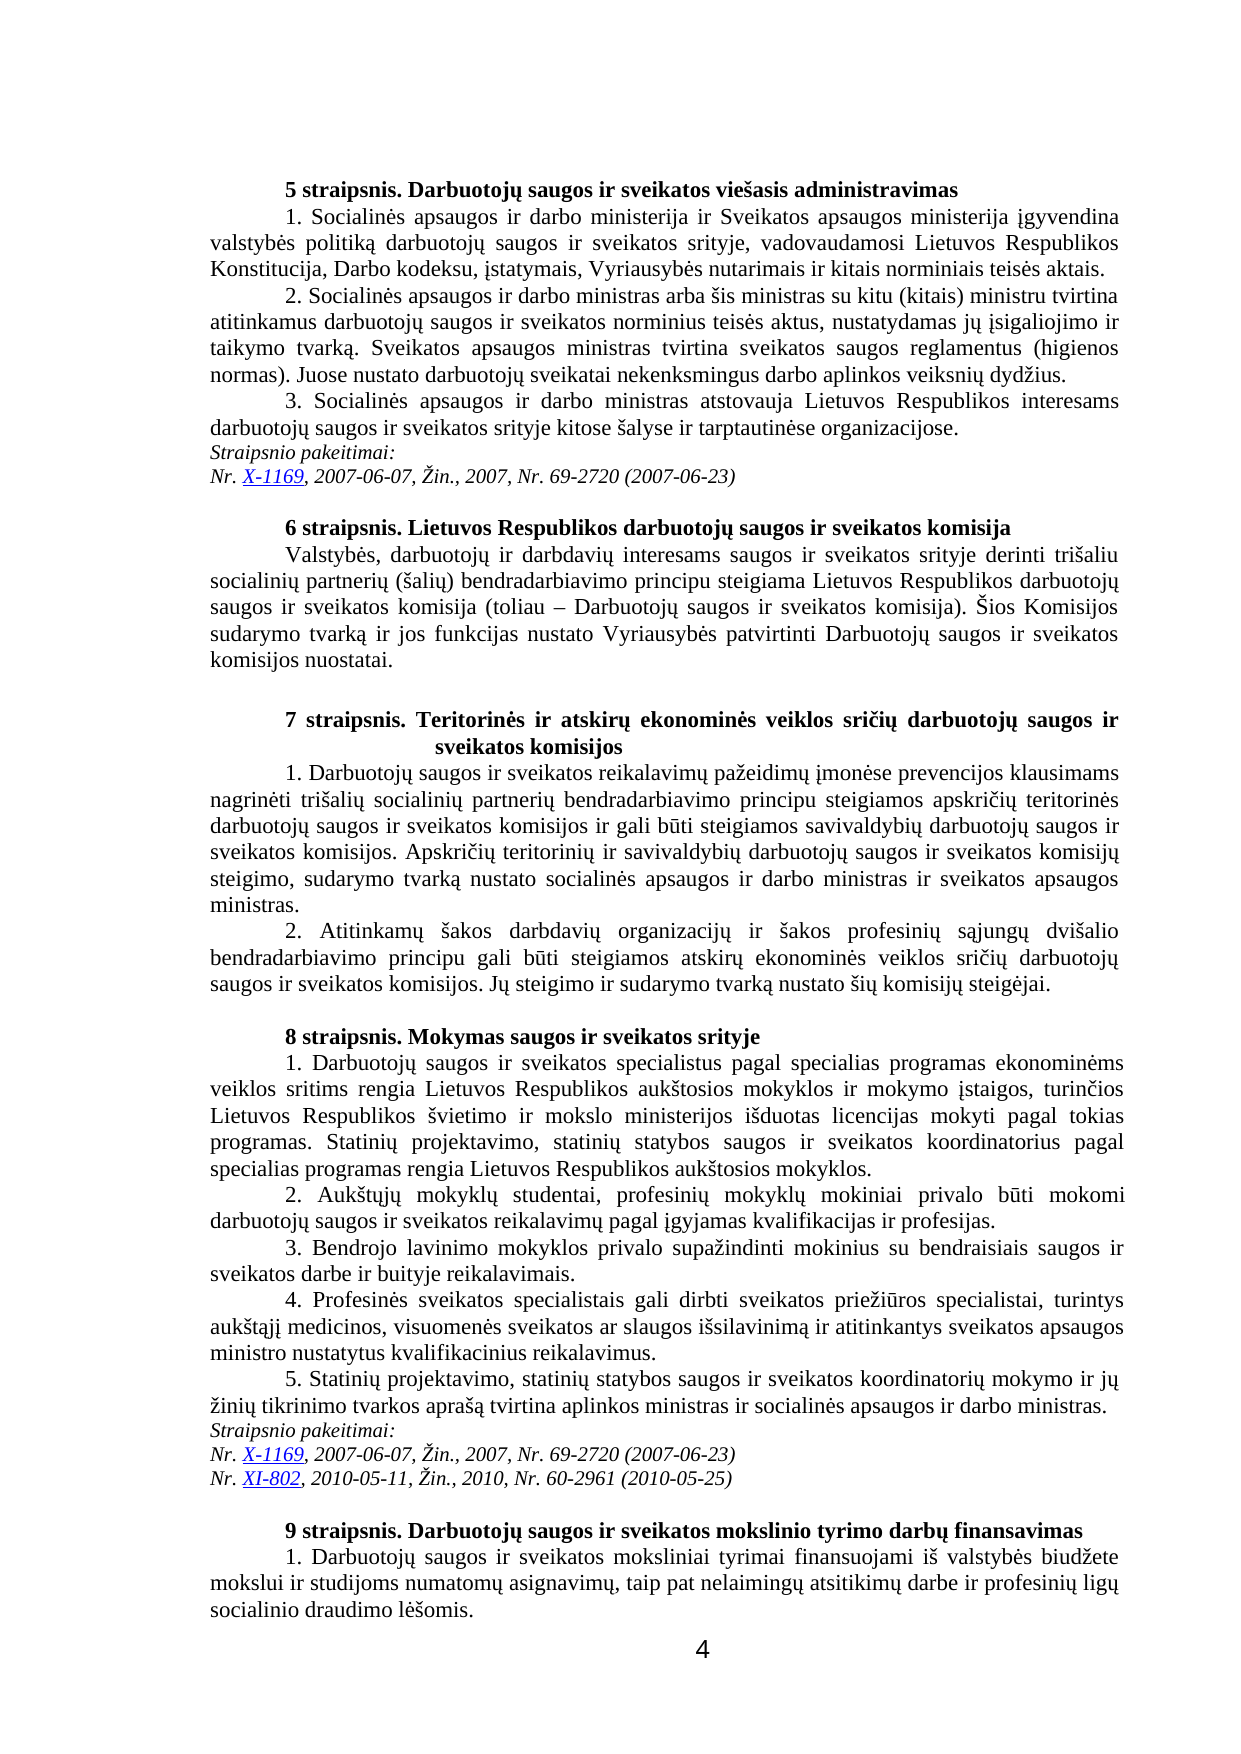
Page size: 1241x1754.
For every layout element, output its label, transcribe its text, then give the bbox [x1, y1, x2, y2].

text 5. Statinių projektavimo, statinių statybos saugos ir sveikatos koordinatorių mokymo ir jų žinių tikrinimo tvarkos aprašą tvirtina aplinkos ministras ir socialinės apsaugos ir darbo ministras. [210, 1365, 1120, 1418]
text 7 straipsnis. Teritorinės ir atskirų ekonominės veiklos sričių darbuotojų saugos ir sveikatos komisijos [285, 707, 1120, 759]
text Nr. XI-802, 2010-05-11, Žin., 2010, Nr. 60-2961 (2010-05-25) [210, 1466, 1120, 1490]
text 6 straipsnis. Lietuvos Respublikos darbuotojų saugos ir sveikatos komisija [210, 514, 1120, 541]
text 9 straipsnis. Darbuotojų saugos ir sveikatos mokslinio tyrimo darbų finansavimas [285, 1517, 1120, 1543]
text 8 straipsnis. Mokymas saugos ir sveikatos srityje [210, 1023, 1125, 1049]
text 1. Darbuotojų saugos ir sveikatos reikalavimų pažeidimų įmonėse prevencijos klausimams nagrinėti trišalių socialinių partnerių bendradarbiavimo principu steigiamos apskričių teritorinės darbuotojų saugos ir sveikatos komisijos ir gali būti steigiamos savivaldybių darbuotojų saugos ir sveikatos komisijos. Apskričių teritorinių ir savivaldybių darbuotojų saugos ir sveikatos komisijų steigimo, sudarymo tvarką nustato socialinės apsaugos ir darbo ministras ir sveikatos apsaugos ministras. [210, 759, 1120, 917]
text 2. Aukštųjų mokyklų studentai, profesinių mokyklų mokiniai privalo būti mokomi darbuotojų saugos ir sveikatos reikalavimų pagal įgyjamas kvalifikacijas ir profesijas. [210, 1181, 1125, 1234]
text 5 straipsnis. Darbuotojų saugos ir sveikatos viešasis administravimas [210, 176, 1120, 203]
text Straipsnio pakeitimai: [210, 440, 1120, 464]
text 2. Socialinės apsaugos ir darbo ministras arba šis ministras su kitu (kitais) ministru tvirtina atitinkamus darbuotojų saugos ir sveikatos norminius teisės aktus, nustatydamas jų įsigaliojimo ir taikymo tvarką. Sveikatos apsaugos ministras tvirtina sveikatos saugos reglamentus (higienos normas). Juose nustato darbuotojų sveikatai nekenksmingus darbo aplinkos veiksnių dydžius. [210, 282, 1120, 387]
text 4. Profesinės sveikatos specialistais gali dirbti sveikatos priežiūros specialistai, turintys aukštąjį medicinos, visuomenės sveikatos ar slaugos išsilavinimą ir atitinkantys sveikatos apsaugos ministro nustatytus kvalifikacinius reikalavimus. [210, 1286, 1125, 1365]
text Nr. X-1169, 2007-06-07, Žin., 2007, Nr. 69-2720 (2007-06-23) [210, 464, 1120, 488]
text 1. Socialinės apsaugos ir darbo ministerija ir Sveikatos apsaugos ministerija įgyvendina valstybės politiką darbuotojų saugos ir sveikatos srityje, vadovaudamosi Lietuvos Respublikos Konstitucija, Darbo kodeksu, įstatymais, Vyriausybės nutarimais ir kitais norminiais teisės aktais. [210, 203, 1120, 282]
text Valstybės, darbuotojų ir darbdavių interesams saugos ir sveikatos srityje derinti trišaliu socialinių partnerių (šalių) bendradarbiavimo principu steigiama Lietuvos Respublikos darbuotojų saugos ir sveikatos komisija (toliau – Darbuotojų saugos ir sveikatos komisija). Šios Komisijos sudarymo tvarką ir jos funkcijas nustato Vyriausybės patvirtinti Darbuotojų saugos ir sveikatos komisijos nuostatai. [210, 541, 1120, 672]
text 3. Socialinės apsaugos ir darbo ministras atstovauja Lietuvos Respublikos interesams darbuotojų saugos ir sveikatos srityje kitose šalyse ir tarptautinėse organizacijose. [210, 387, 1120, 440]
text 3. Bendrojo lavinimo mokyklos privalo supažindinti mokinius su bendraisiais saugos ir sveikatos darbe ir buityje reikalavimais. [210, 1234, 1125, 1286]
text Nr. X-1169, 2007-06-07, Žin., 2007, Nr. 69-2720 (2007-06-23) [210, 1442, 1120, 1466]
text Straipsnio pakeitimai: [210, 1418, 1120, 1442]
text 1. Darbuotojų saugos ir sveikatos moksliniai tyrimai finansuojami iš valstybės biudžete mokslui ir studijoms numatomų asignavimų, taip pat nelaimingų atsitikimų darbe ir profesinių ligų socialinio draudimo lėšomis. [210, 1543, 1120, 1622]
text 1. Darbuotojų saugos ir sveikatos specialistus pagal specialias programas ekonominėms veiklos sritims rengia Lietuvos Respublikos aukštosios mokyklos ir mokymo įstaigos, turinčios Lietuvos Respublikos švietimo ir mokslo ministerijos išduotas licencijas mokyti pagal tokias programas. Statinių projektavimo, statinių statybos saugos ir sveikatos koordinatorius pagal specialias programas rengia Lietuvos Respublikos aukštosios mokyklos. [210, 1049, 1125, 1181]
text 2. Atitinkamų šakos darbdavių organizacijų ir šakos profesinių sąjungų dvišalio bendradarbiavimo principu gali būti steigiamos atskirų ekonominės veiklos sričių darbuotojų saugos ir sveikatos komisijos. Jų steigimo ir sudarymo tvarką nustato šių komisijų steigėjai. [210, 917, 1120, 996]
